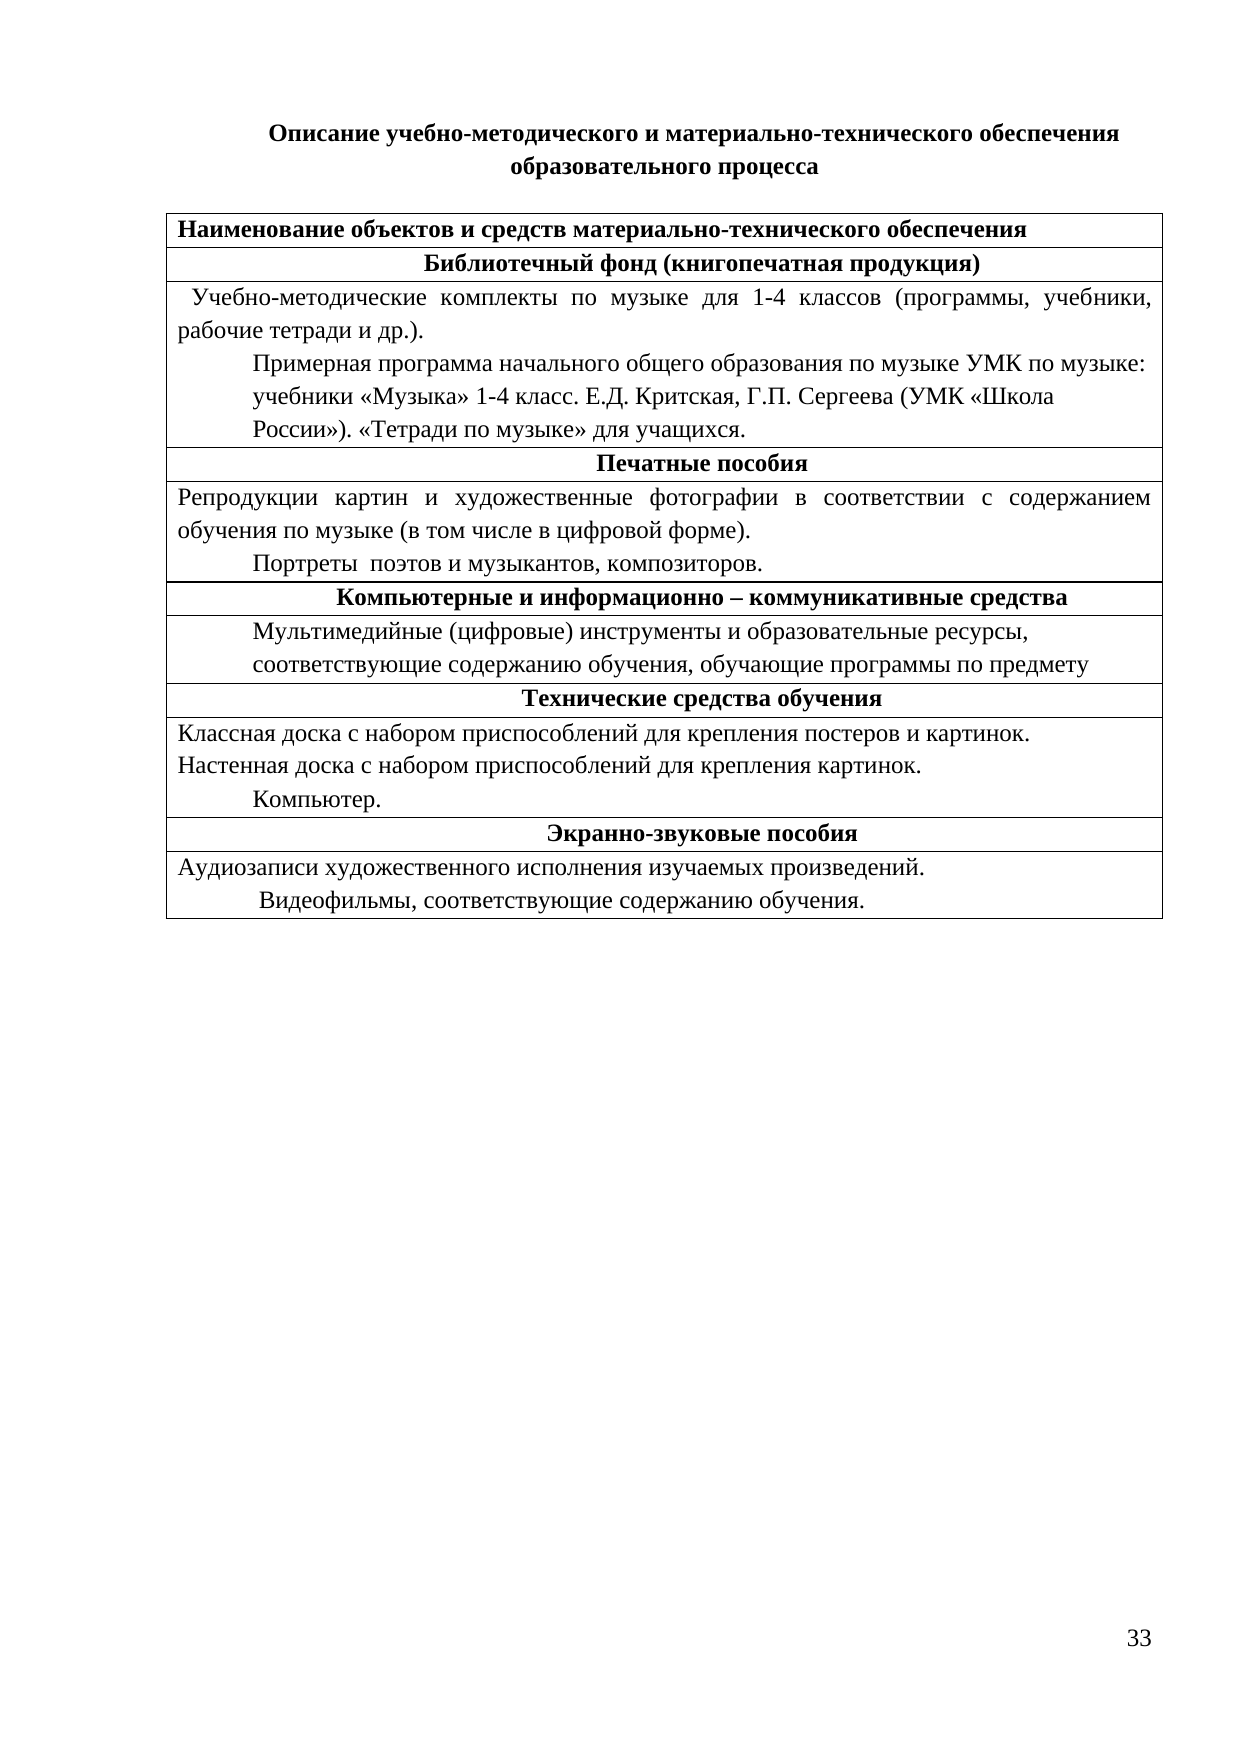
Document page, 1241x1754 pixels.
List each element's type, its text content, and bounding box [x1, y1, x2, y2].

table_cell Технические средства обучения [167, 684, 1162, 717]
table_cell Учебно-методические комплекты по музыке для 1-4 классов (программы, учебники, рабочие тетради и др.). Примерная программа начального общего образования по музыке УМК по музыке: учебники «Музыка» 1-4 класс. Е.Д. Критская, Г.П. Сергеева (УМК «Школа России»). «Тетради по музыке» для учащихся. [167, 282, 1162, 447]
table_cell Экранно-звуковые пособия [167, 818, 1162, 851]
table_cell Аудиозаписи художественного исполнения изучаемых произведений. Видеофильмы, соответствующие содержанию обучения. [167, 852, 1162, 918]
table_cell Мультимедийные (цифровые) инструменты и образовательные ресурсы, соответствующие содержанию обучения, обучающие программы по предмету [167, 616, 1162, 682]
text Описание учебно-методического и материально-технического обеспечения образовательного процесса [177, 118, 1152, 180]
table_cell Библиотечный фонд (книгопечатная продукция) [167, 248, 1162, 281]
table_cell Репродукции картин и художественные фотографии в соответствии с содержанием обучения по музыке (в том числе в цифровой форме). Портреты поэтов и музыкантов, композиторов. [167, 482, 1162, 581]
table_cell Классная доска с набором приспособлений для крепления постеров и картинок. Настенная доска с набором приспособлений для крепления картинок. Компьютер. [167, 718, 1162, 817]
table_header Наименование объектов и средств материально-технического обеспечения [167, 214, 1162, 247]
table_cell Компьютерные и информационно – коммуникативные средства [167, 583, 1162, 615]
table_cell Печатные пособия [167, 448, 1162, 481]
